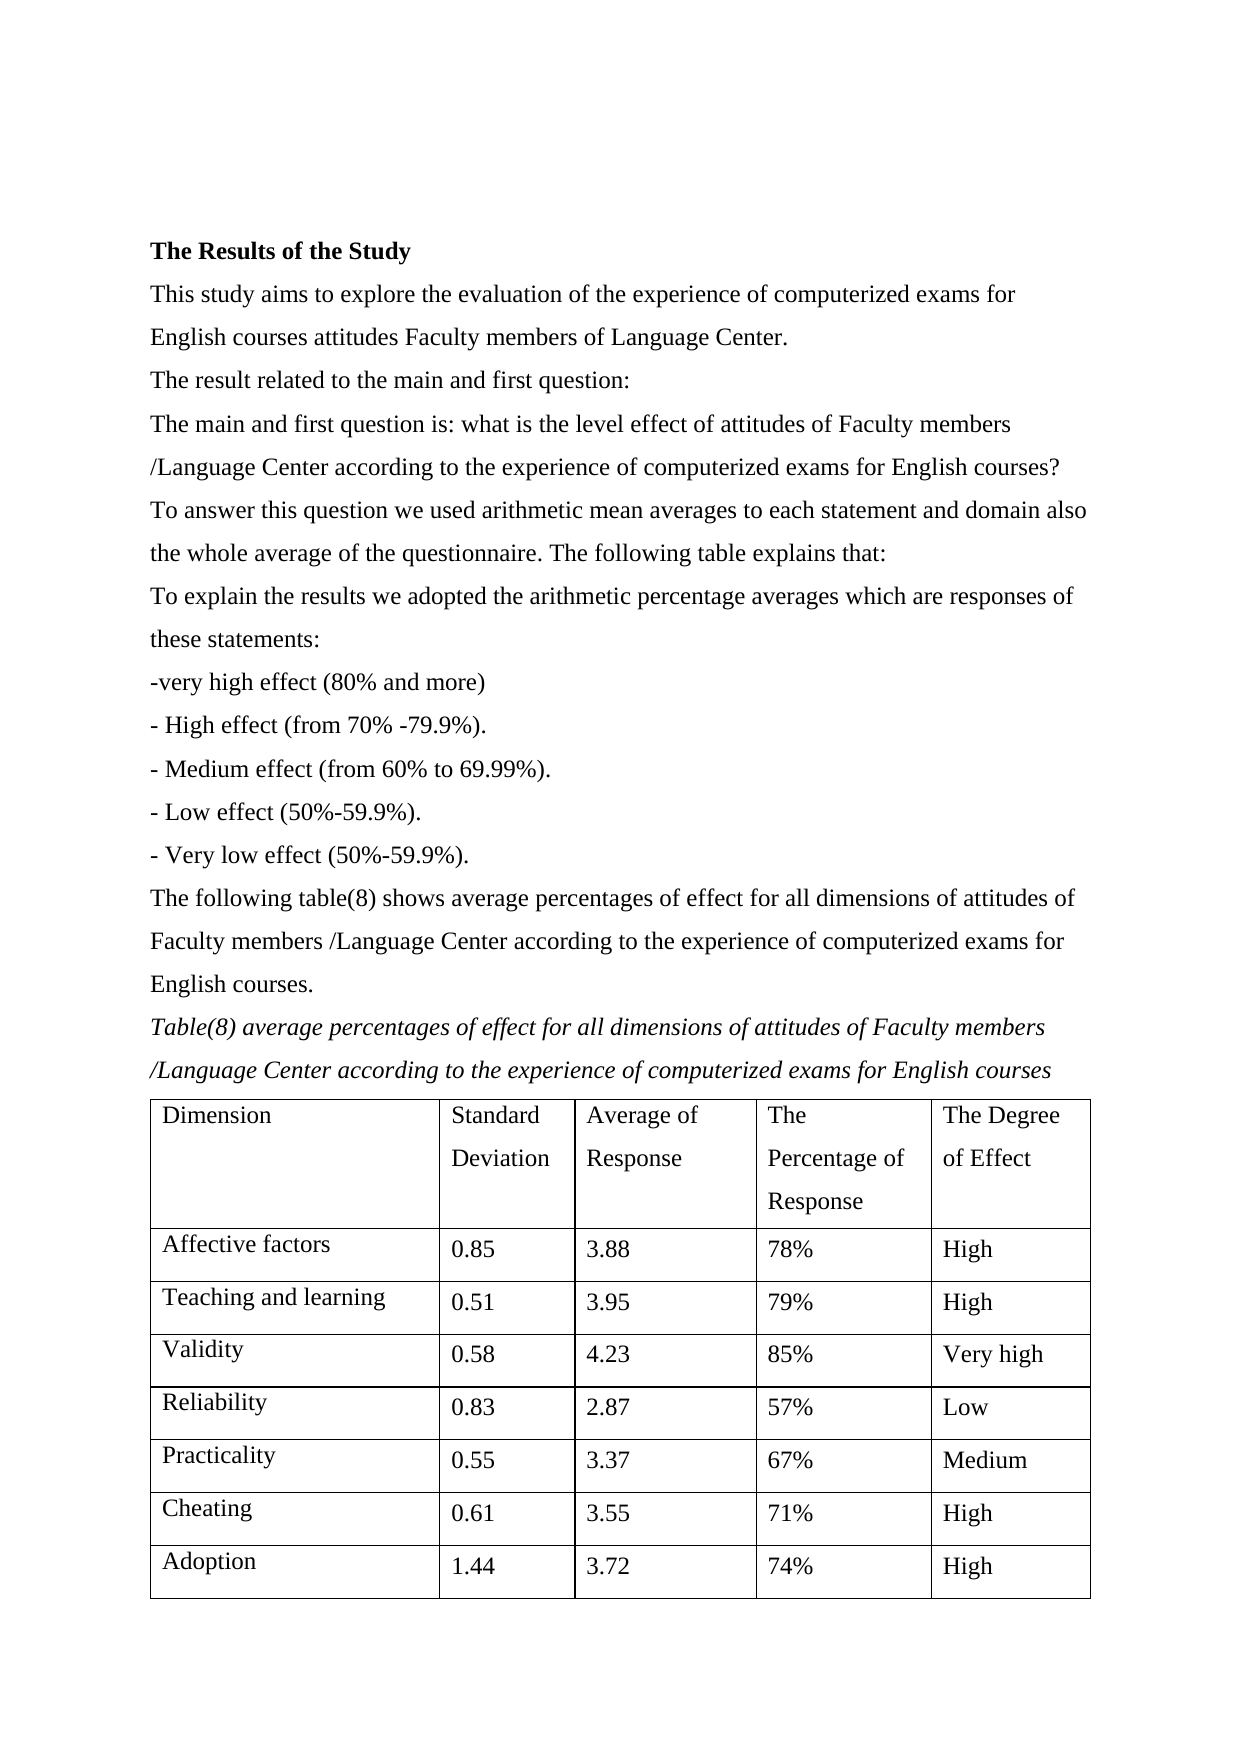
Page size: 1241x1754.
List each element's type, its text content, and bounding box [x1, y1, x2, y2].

table_cell 3.88 [576, 1229, 756, 1281]
table_cell Adoption [151, 1546, 439, 1598]
table_cell 1.44 [440, 1546, 574, 1598]
table_cell 3.72 [576, 1546, 756, 1598]
table_header The Percentage of Response [757, 1100, 931, 1228]
table_cell High [932, 1493, 1090, 1545]
text To answer this question we used arithmetic mean averages to each statement and domain also the whole average of the questionnaire. The following table explains that: [150, 495, 1090, 567]
text - High effect (from 70% -79.9%). [150, 711, 1090, 739]
table_cell 0.55 [440, 1440, 574, 1492]
table_cell 74% [757, 1546, 931, 1598]
table_cell 0.61 [440, 1493, 574, 1545]
text - Low effect (50%-59.9%). [150, 797, 1090, 826]
table_cell High [932, 1229, 1090, 1281]
table_cell 2.87 [576, 1388, 756, 1439]
table_cell 67% [757, 1440, 931, 1492]
table_cell 0.58 [440, 1335, 574, 1386]
table_cell 78% [757, 1229, 931, 1281]
table_cell 3.37 [576, 1440, 756, 1492]
table_cell Cheating [151, 1493, 439, 1545]
text The Results of the Study [150, 236, 1090, 265]
table_cell 0.51 [440, 1282, 574, 1333]
text This study aims to explore the evaluation of the experience of computerized exams for English courses attitudes Faculty members of Language Center. [150, 279, 1090, 351]
table_cell High [932, 1546, 1090, 1598]
text To explain the results we adopted the arithmetic percentage averages which are responses of these statements: [150, 581, 1090, 653]
table_cell Affective factors [151, 1229, 439, 1281]
table_cell 4.23 [576, 1335, 756, 1386]
text The following table(8) shows average percentages of effect for all dimensions of attitudes of Faculty members /Language Center according to the experience of computerized exams for English courses. [150, 883, 1090, 998]
text The main and first question is: what is the level effect of attitudes of Faculty members /Language Center according to the experience of computerized exams for English courses? [150, 409, 1090, 481]
table_cell Low [932, 1388, 1090, 1439]
table_cell Practicality [151, 1440, 439, 1492]
table_cell 85% [757, 1335, 931, 1386]
table_header Average of Response [576, 1100, 756, 1228]
table_cell Very high [932, 1335, 1090, 1386]
table_header Standard Deviation [440, 1100, 574, 1228]
table_cell 0.85 [440, 1229, 574, 1281]
table_cell Medium [932, 1440, 1090, 1492]
text Table(8) average percentages of effect for all dimensions of attitudes of Faculty members /Language Center according to the experience of computerized exams for English courses [150, 1012, 1090, 1084]
table_cell Reliability [151, 1388, 439, 1439]
text -very high effect (80% and more) [150, 667, 1090, 696]
table_header Dimension [151, 1100, 439, 1228]
table_cell 0.83 [440, 1388, 574, 1439]
text - Very low effect (50%-59.9%). [150, 840, 1090, 869]
table_header The Degree of Effect [932, 1100, 1090, 1228]
table_cell 3.95 [576, 1282, 756, 1333]
table_cell 71% [757, 1493, 931, 1545]
table_cell 57% [757, 1388, 931, 1439]
table_cell High [932, 1282, 1090, 1333]
text The result related to the main and first question: [150, 366, 1090, 394]
text - Medium effect (from 60% to 69.99%). [150, 754, 1090, 782]
table_cell Validity [151, 1335, 439, 1386]
table_cell 79% [757, 1282, 931, 1333]
table_cell Teaching and learning [151, 1282, 439, 1333]
table_cell 3.55 [576, 1493, 756, 1545]
